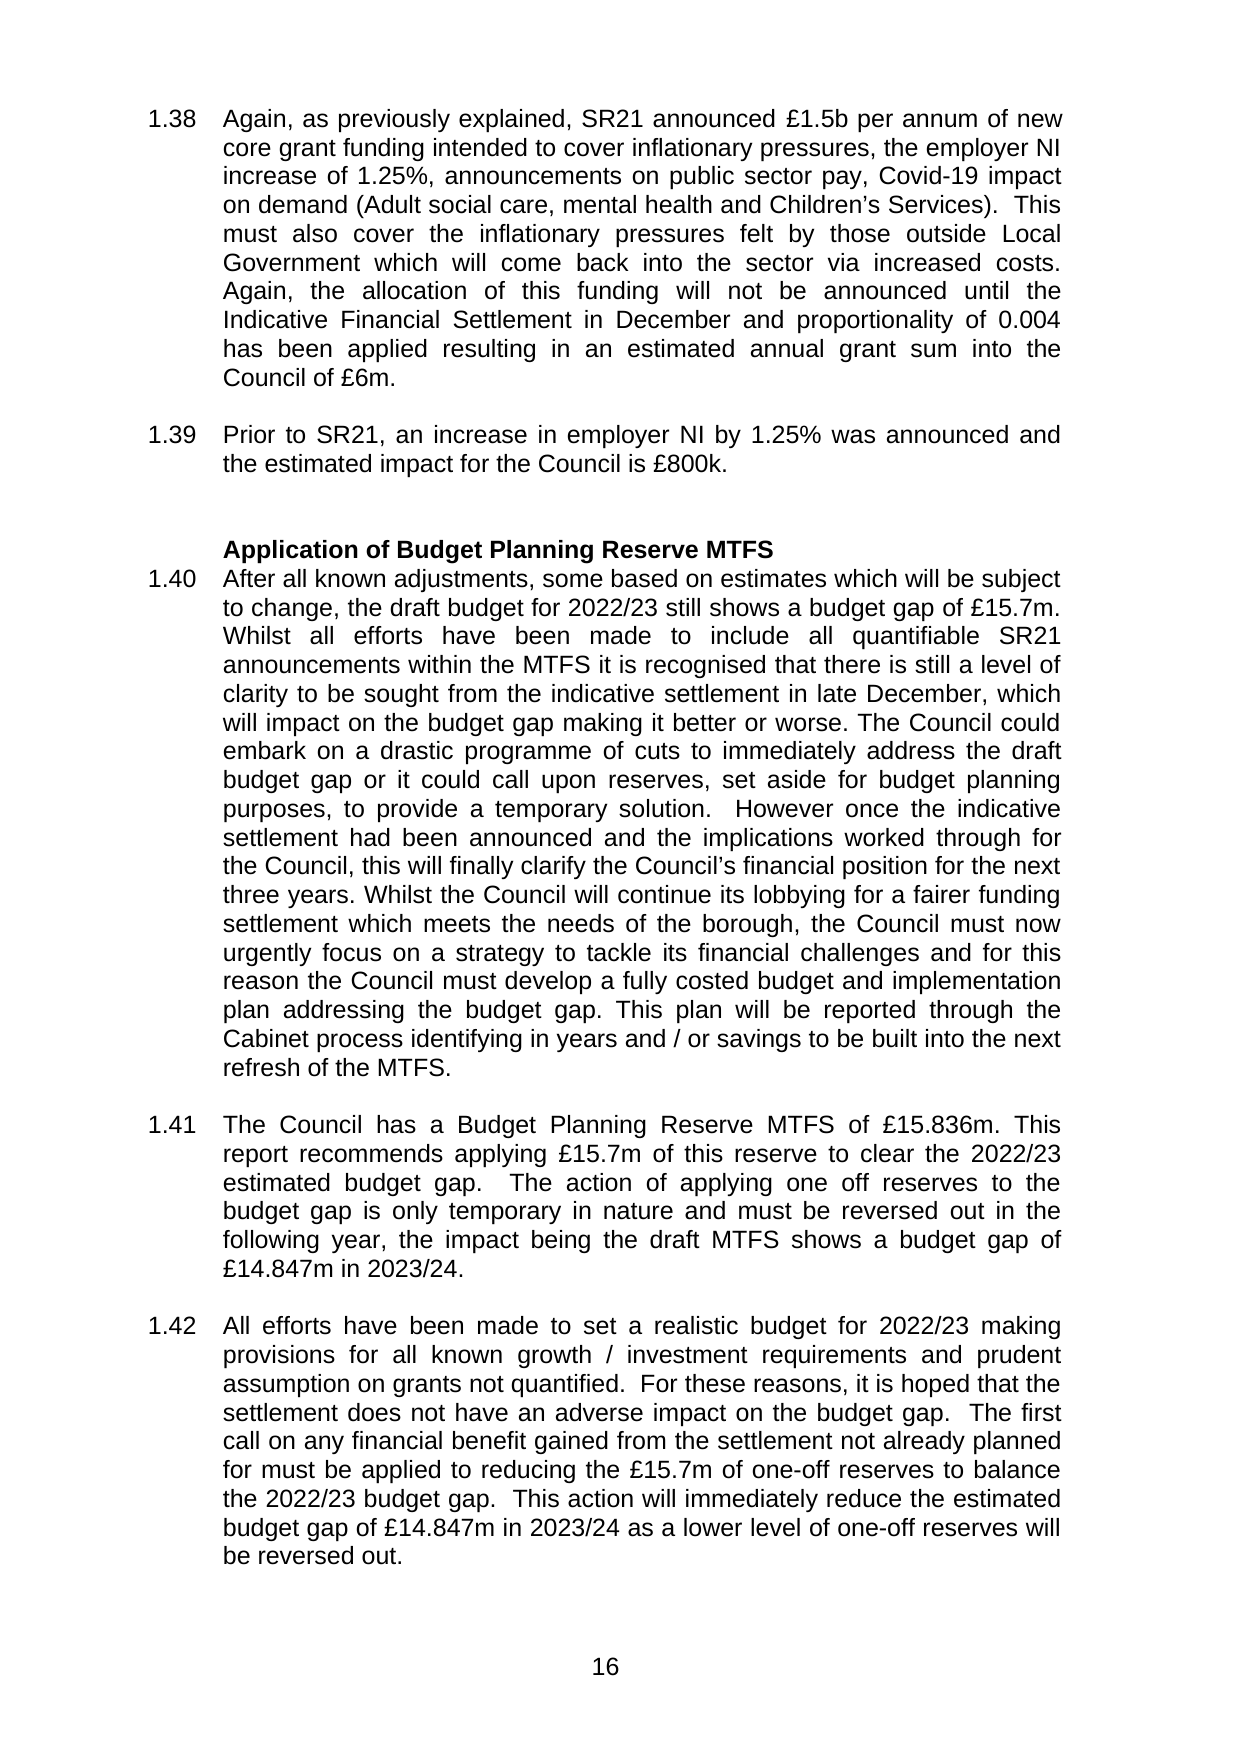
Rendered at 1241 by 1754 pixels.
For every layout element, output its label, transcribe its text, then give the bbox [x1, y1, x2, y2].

text 1.38 Again, as previously explained, SR21 announced £1.5b per annum of new core grant funding intended to cover inflationary pressures, the employer NI increase of 1.25%, announcements on public sector pay, Covid-19 impact on demand (Adult social care, mental health and Children’s Services). This must also cover the inflationary pressures felt by those outside Local Government which will come back into the sector via increased costs. Again, the allocation of this funding will not be announced until the Indicative Financial Settlement in December and proportionality of 0.004 has been applied resulting in an estimated annual grant sum into the Council of £6m. [148, 104, 1063, 391]
text 1.42 All efforts have been made to set a realistic budget for 2022/23 making provisions for all known growth / investment requirements and prudent assumption on grants not quantified. For these reasons, it is hoped that the settlement does not have an adverse impact on the budget gap. The first call on any financial benefit gained from the settlement not already planned for must be applied to reducing the £15.7m of one-off reserves to balance the 2022/23 budget gap. This action will immediately reduce the estimated budget gap of £14.847m in 2023/24 as a lower level of one-off reserves will be reversed out. [148, 1311, 1063, 1570]
text 1.39 Prior to SR21, an increase in employer NI by 1.25% was announced and the estimated impact for the Council is £800k. [148, 420, 1063, 477]
text 1.40 After all known adjustments, some based on estimates which will be subject to change, the draft budget for 2022/23 still shows a budget gap of £15.7m. Whilst all efforts have been made to include all quantifiable SR21 announcements within the MTFS it is recognised that there is still a level of clarity to be sought from the indicative settlement in late December, which will impact on the budget gap making it better or worse. The Council could embark on a drastic programme of cuts to immediately address the draft budget gap or it could call upon reserves, set aside for budget planning purposes, to provide a temporary solution. However once the indicative settlement had been announced and the implications worked through for the Council, this will finally clarify the Council’s financial position for the next three years. Whilst the Council will continue its lobbying for a fairer funding settlement which meets the needs of the borough, the Council must now urgently focus on a strategy to tackle its financial challenges and for this reason the Council must develop a fully costed budget and implementation plan addressing the budget gap. This plan will be reported through the Cabinet process identifying in years and / or savings to be built into the next refresh of the MTFS. [148, 564, 1063, 1081]
text Application of Budget Planning Reserve MTFS [223, 535, 1063, 564]
text 1.41 The Council has a Budget Planning Reserve MTFS of £15.836m. This report recommends applying £15.7m of this reserve to clear the 2022/23 estimated budget gap. The action of applying one off reserves to the budget gap is only temporary in nature and must be reversed out in the following year, the impact being the draft MTFS shows a budget gap of £14.847m in 2023/24. [148, 1110, 1063, 1282]
